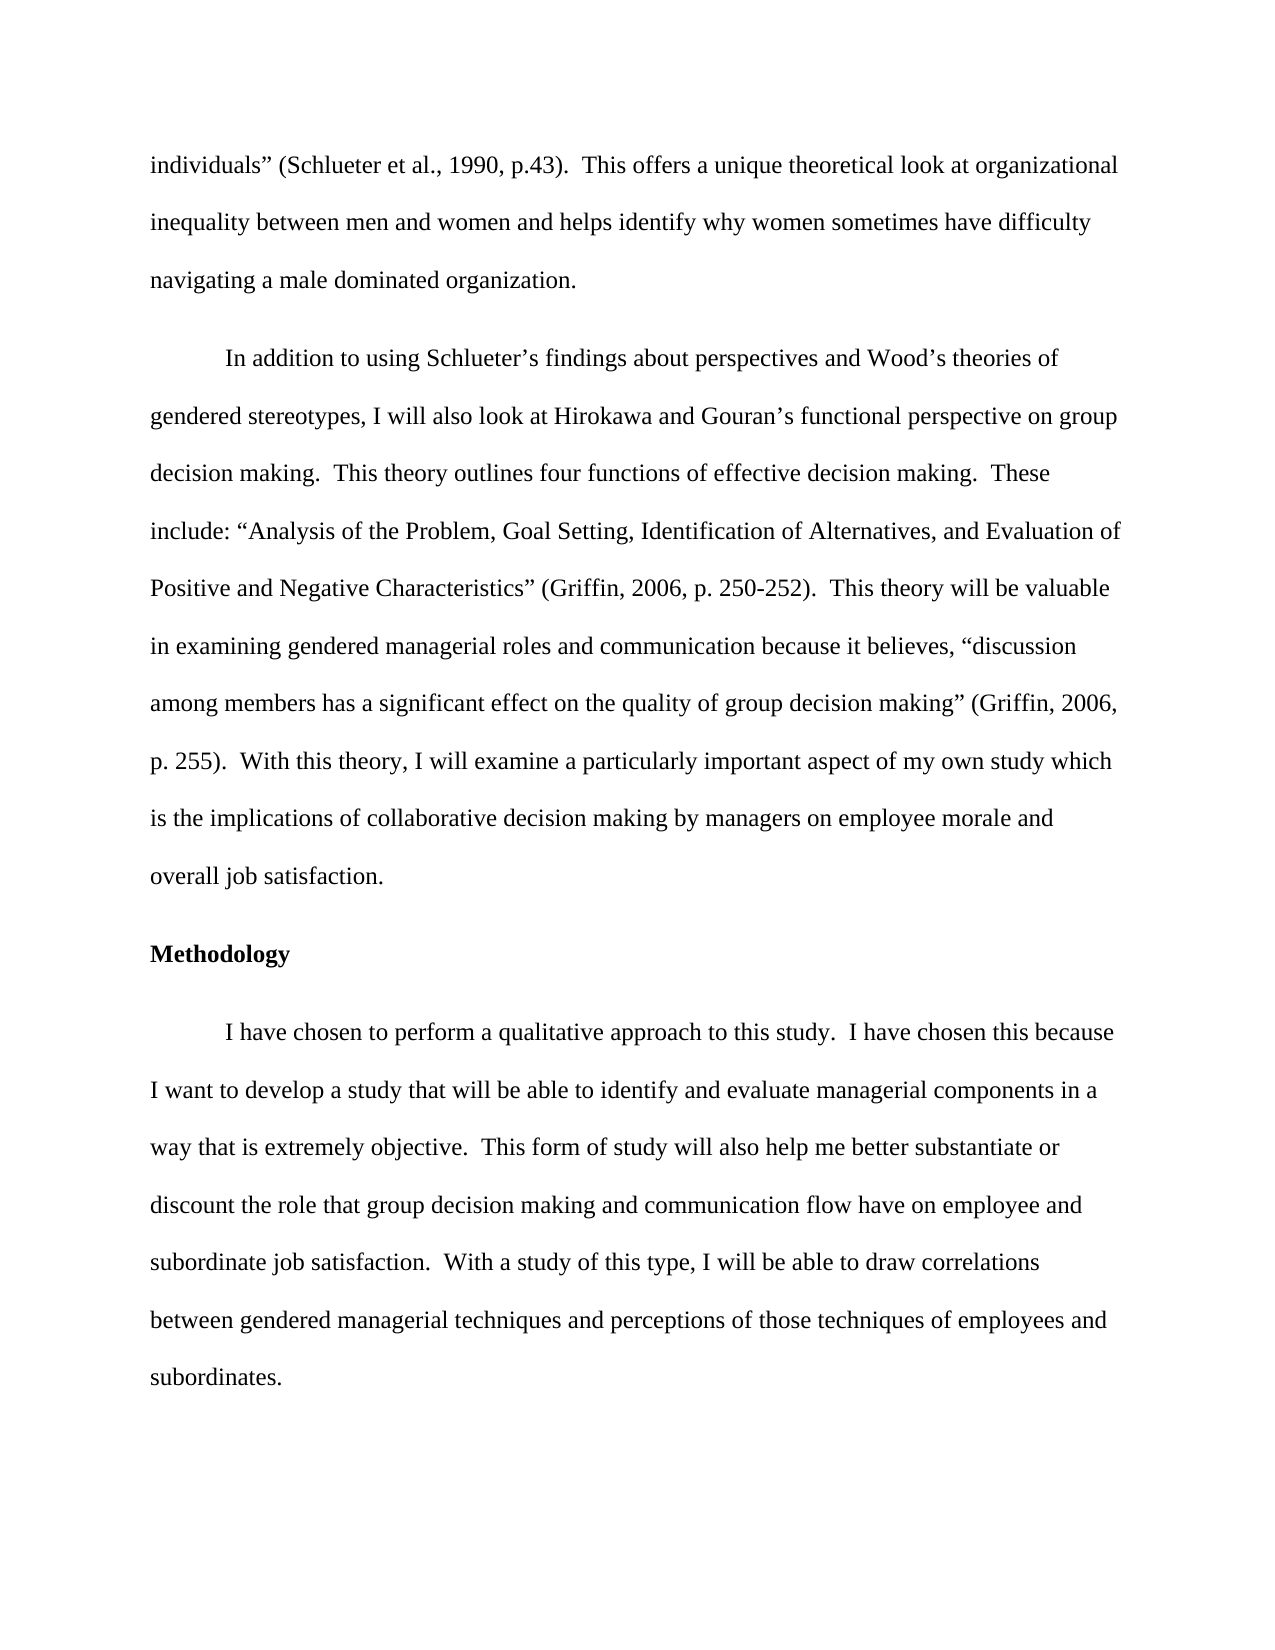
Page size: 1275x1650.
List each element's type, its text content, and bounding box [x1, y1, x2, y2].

text In addition to using Schlueter’s findings about perspectives and Wood’s theories of gendered stereotypes, I will also look at Hirokawa and Gouran’s functional perspective on group decision making. This theory outlines four functions of effective decision making. These include: “Analysis of the Problem, Goal Setting, Identification of Alternatives, and Evaluation of Positive and Negative Characteristics” (Griffin, 2006, p. 250-252). This theory will be valuable in examining gendered managerial roles and communication because it believes, “discussion among members has a significant effect on the quality of group decision making” (Griffin, 2006, p. 255). With this theory, I will examine a particularly important aspect of my own study which is the implications of collaborative decision making by managers on employee morale and overall job satisfaction. [150, 343, 1125, 889]
text Methodology [150, 939, 1125, 968]
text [150, 150, 1125, 294]
text I have chosen to perform a qualitative approach to this study. I have chosen this because I want to develop a study that will be able to identify and evaluate managerial components in a way that is extremely objective. This form of study will also help me better substantiate or discount the role that group decision making and communication flow have on employee and subordinate job satisfaction. With a study of this type, I will be able to draw correlations between gendered managerial techniques and perceptions of those techniques of employees and subordinates. [150, 1017, 1125, 1391]
